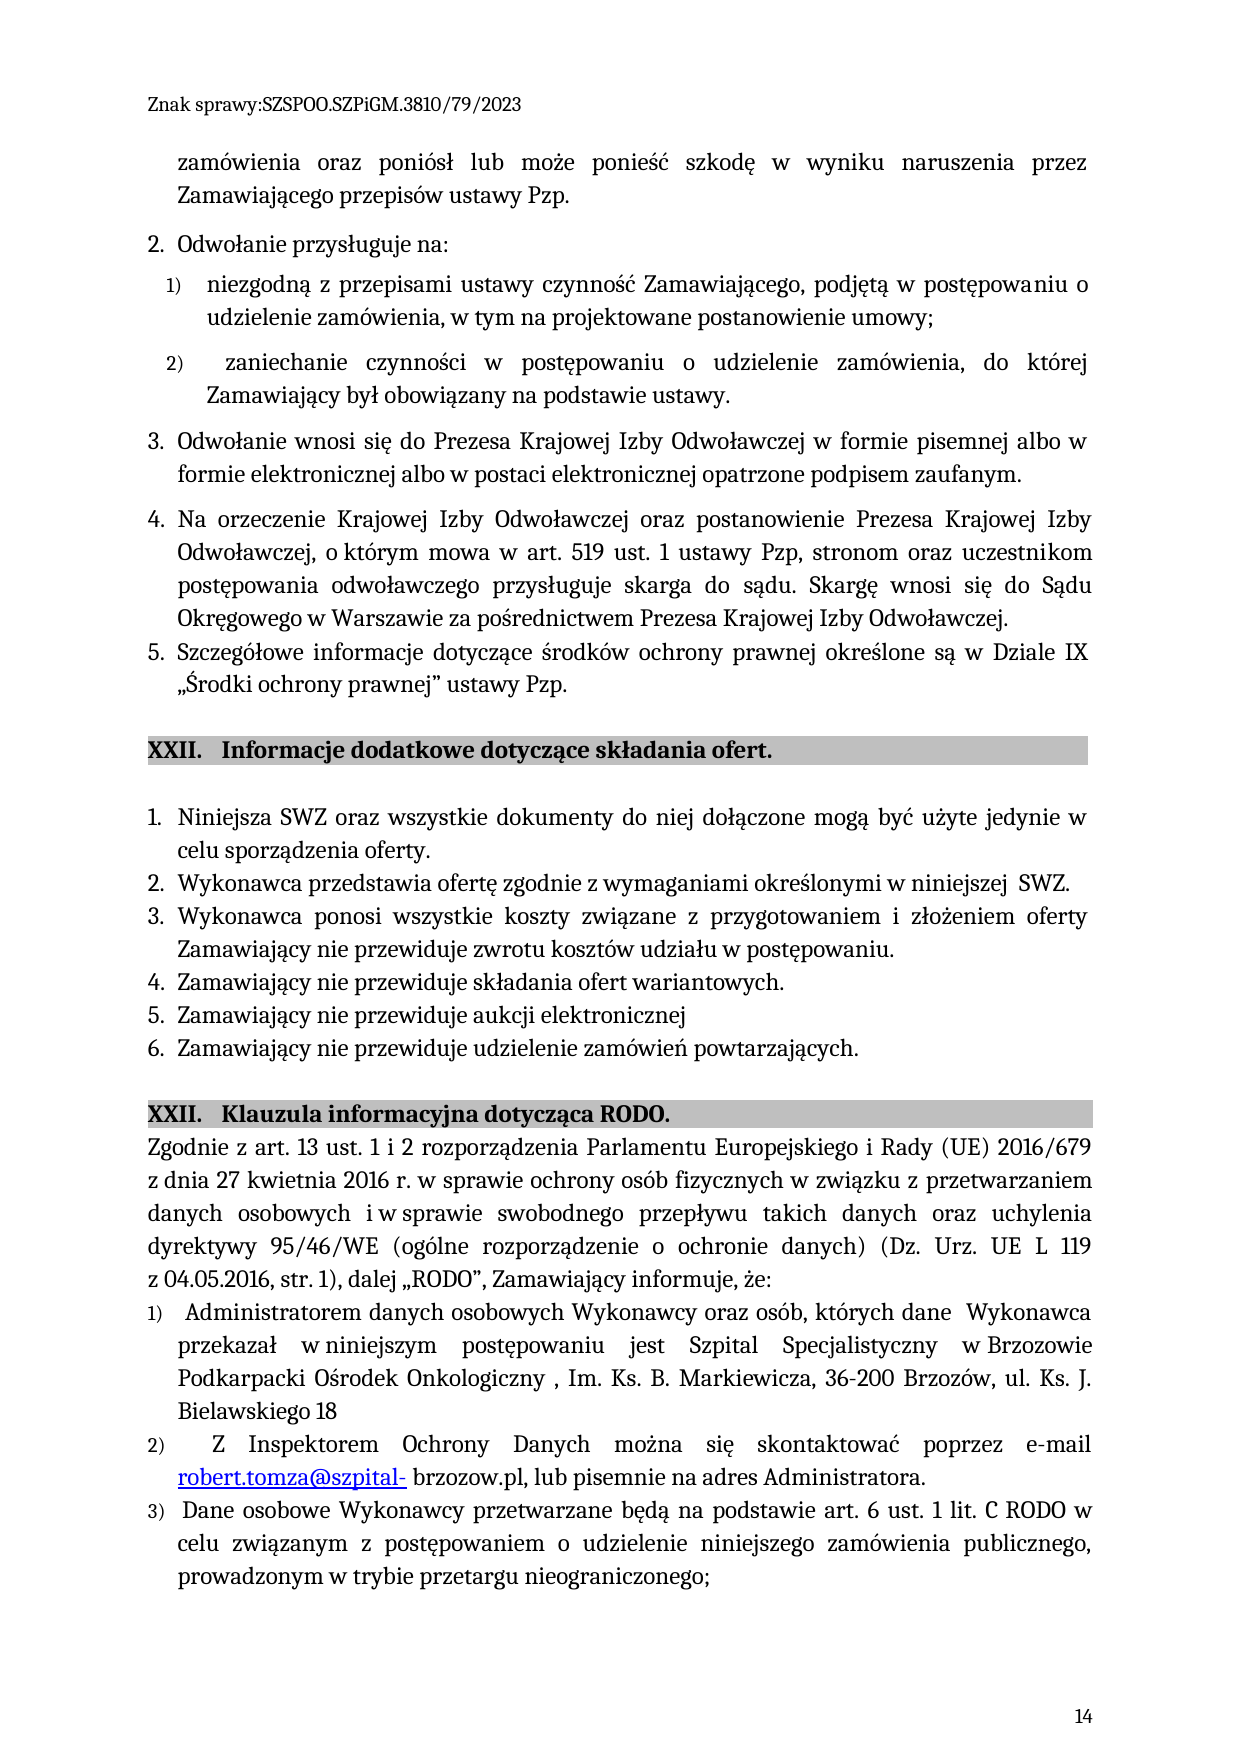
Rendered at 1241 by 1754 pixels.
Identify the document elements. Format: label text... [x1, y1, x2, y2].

list Klauzula informacyjna dotycząca RODO. [148, 1100, 1093, 1128]
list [148, 148, 1088, 209]
list Wykonawca przedstawia ofertę zgodnie z wymaganiami określonymi w niniejszej SWZ. [148, 868, 1088, 897]
text XXII. Informacje dodatkowe dotyczące składania ofert. [148, 736, 1088, 765]
list Niniejsza SWZ oraz wszystkie dokumenty do niej dołączone mogą być użyte jedynie w celu sporządzenia oferty. [148, 802, 1088, 864]
list niezgodną z przepisami ustawy czynność Zamawiającego, podjętą w postępowaniu o udzielenie zamówienia, w tym na projektowane postanowienie umowy; [166, 270, 1088, 331]
list Zamawiający nie przewiduje składania ofert wariantowych. [148, 968, 1088, 996]
list Odwołanie wnosi się do Prezesa Krajowej Izby Odwoławczej w formie pisemnej albo w formie elektronicznej albo w postaci elektronicznej opatrzone podpisem zaufanym. [148, 427, 1088, 488]
list Na orzeczenie Krajowej Izby Odwoławczej oraz postanowienie Prezesa Krajowej Izby Odwoławczej, o którym mowa w art. 519 ust. 1 ustawy Pzp, stronom oraz uczestnikom postępowania odwoławczego przysługuje skarga do sądu. Skargę wnosi się do Sądu Okręgowego w Warszawie za pośrednictwem Prezesa Krajowej Izby Odwoławczej. [148, 505, 1093, 633]
text Zgodnie z art. 13 ust. 1 i 2 rozporządzenia Parlamentu Europejskiego i Rady (UE) 2016/679 z dnia 27 kwietnia 2016 r. w sprawie ochrony osób fizycznych w związku z przetwarzaniem danych osobowych i w sprawie swobodnego przepływu takich danych oraz uchylenia dyrektywy 95/46/WE (ogólne rozporządzenie o ochronie danych) (Dz. Urz. UE L 119 z 04.05.2016, str. 1), dalej „RODO”, Zamawiający informuje, że: [148, 1133, 1093, 1293]
list Z Inspektorem Ochrony Danych można się skontaktować poprzez e-mail robert.tomza@szpital- brzozow.pl, lub pisemnie na adres Administratora. [148, 1430, 1093, 1492]
list Zamawiający nie przewiduje udzielenie zamówień powtarzających. [148, 1034, 1088, 1062]
list zaniechanie czynności w postępowaniu o udzielenie zamówienia, do której Zamawiający był obowiązany na podstawie ustawy. [166, 348, 1088, 410]
list Szczegółowe informacje dotyczące środków ochrony prawnej określone są w Dziale IX „Środki ochrony prawnej” ustawy Pzp. [148, 637, 1088, 699]
list Zamawiający nie przewiduje aukcji elektronicznej [148, 1001, 1088, 1029]
list Dane osobowe Wykonawcy przetwarzane będą na podstawie art. 6 ust. 1 lit. C RODO w celu związanym z postępowaniem o udzielenie niniejszego zamówienia publicznego, prowadzonym w trybie przetargu nieograniczonego; [148, 1496, 1093, 1591]
list Administratorem danych osobowych Wykonawcy oraz osób, których dane Wykonawca przekazał w niniejszym postępowaniu jest Szpital Specjalistyczny w Brzozowie Podkarpacki Ośrodek Onkologiczny , Im. Ks. B. Markiewicza, 36-200 Brzozów, ul. Ks. J. Bielawskiego 18 [148, 1298, 1093, 1426]
list Wykonawca ponosi wszystkie koszty związane z przygotowaniem i złożeniem oferty Zamawiający nie przewiduje zwrotu kosztów udziału w postępowaniu. [148, 902, 1088, 963]
list Odwołanie przysługuje na: [148, 230, 1093, 259]
